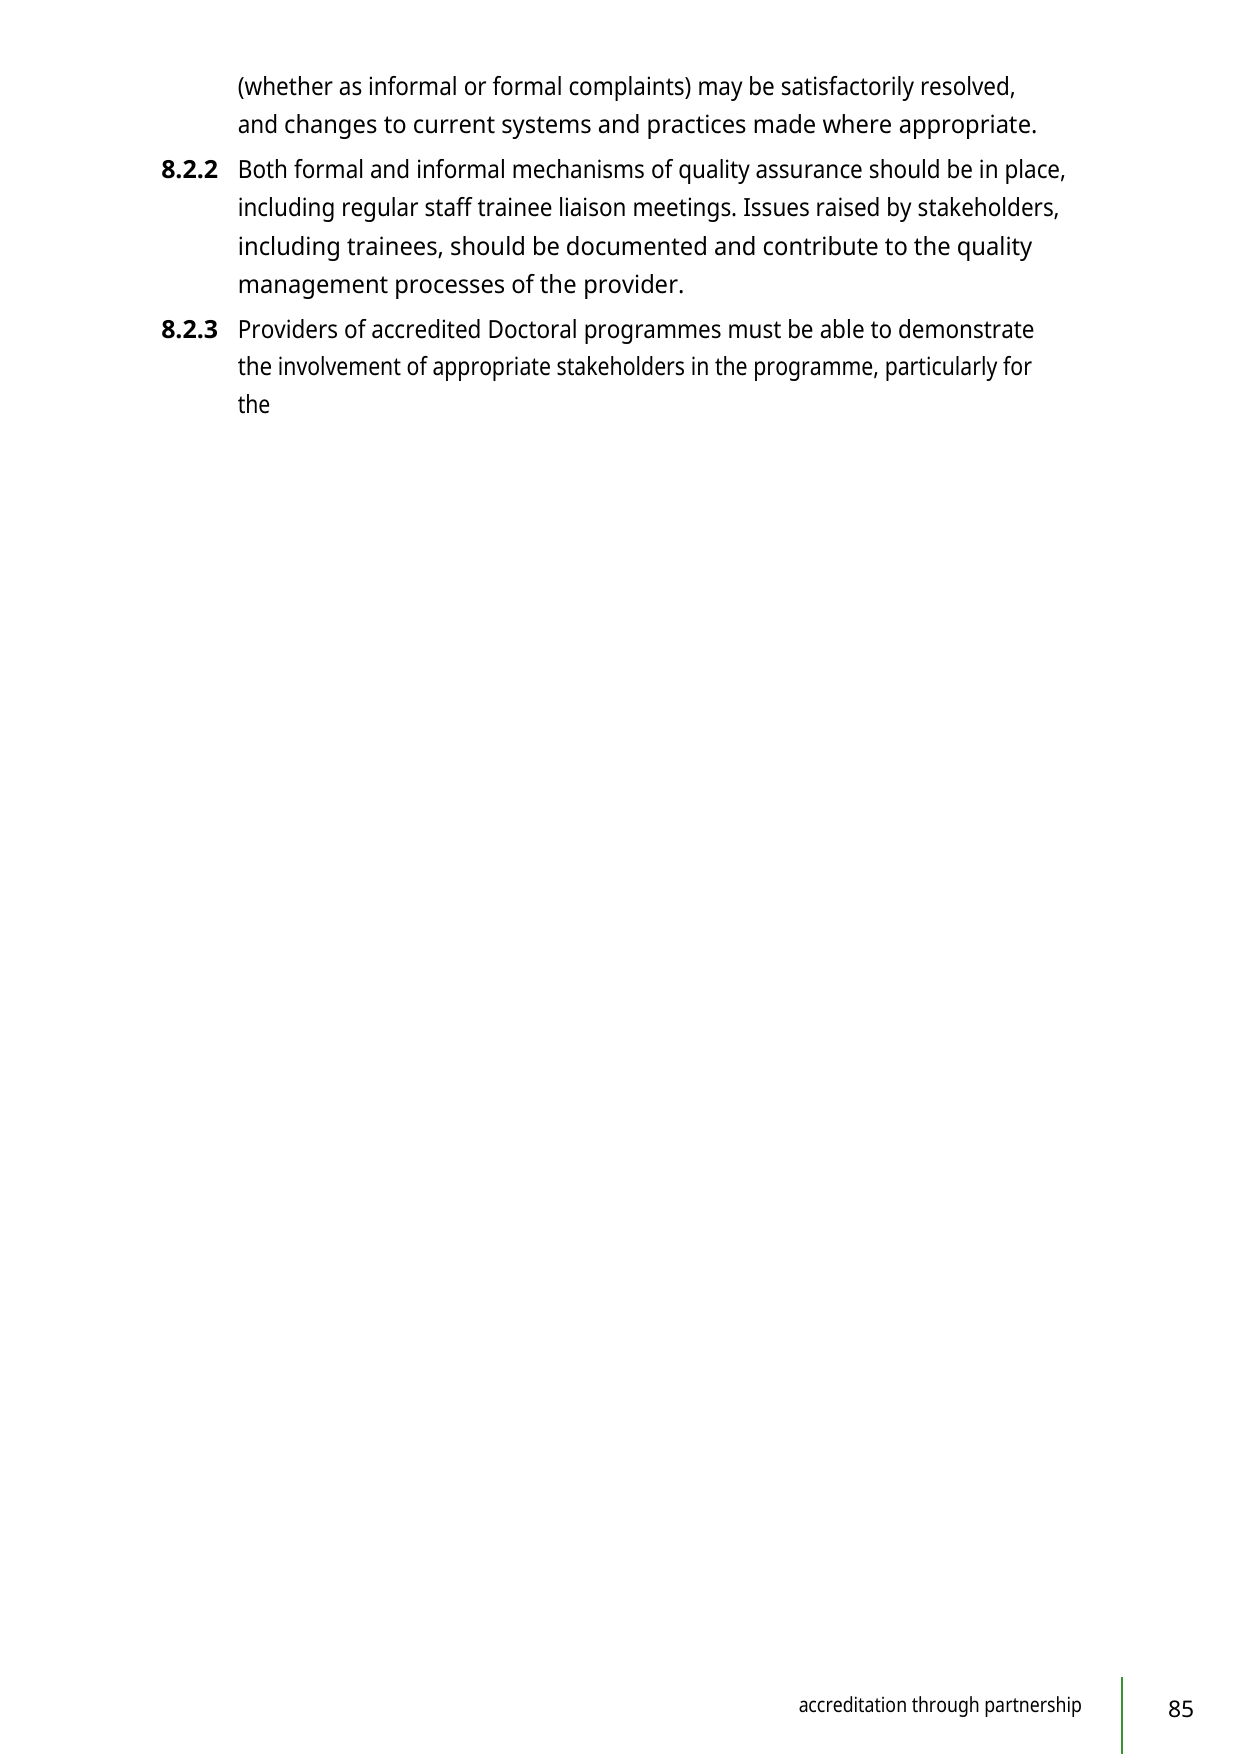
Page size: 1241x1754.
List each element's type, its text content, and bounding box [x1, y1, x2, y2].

list Providers of accredited Doctoral programmes must be able to demonstrate the involvement of appropriate stakeholders in the programme, particularly for the [161, 311, 1057, 421]
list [161, 69, 1056, 141]
list Both formal and informal mechanisms of quality assurance should be in place, including regular staff trainee liaison meetings. Issues raised by stakeholders, including trainees, should be documented and contribute to the quality management processes of the provider. [161, 152, 1070, 301]
